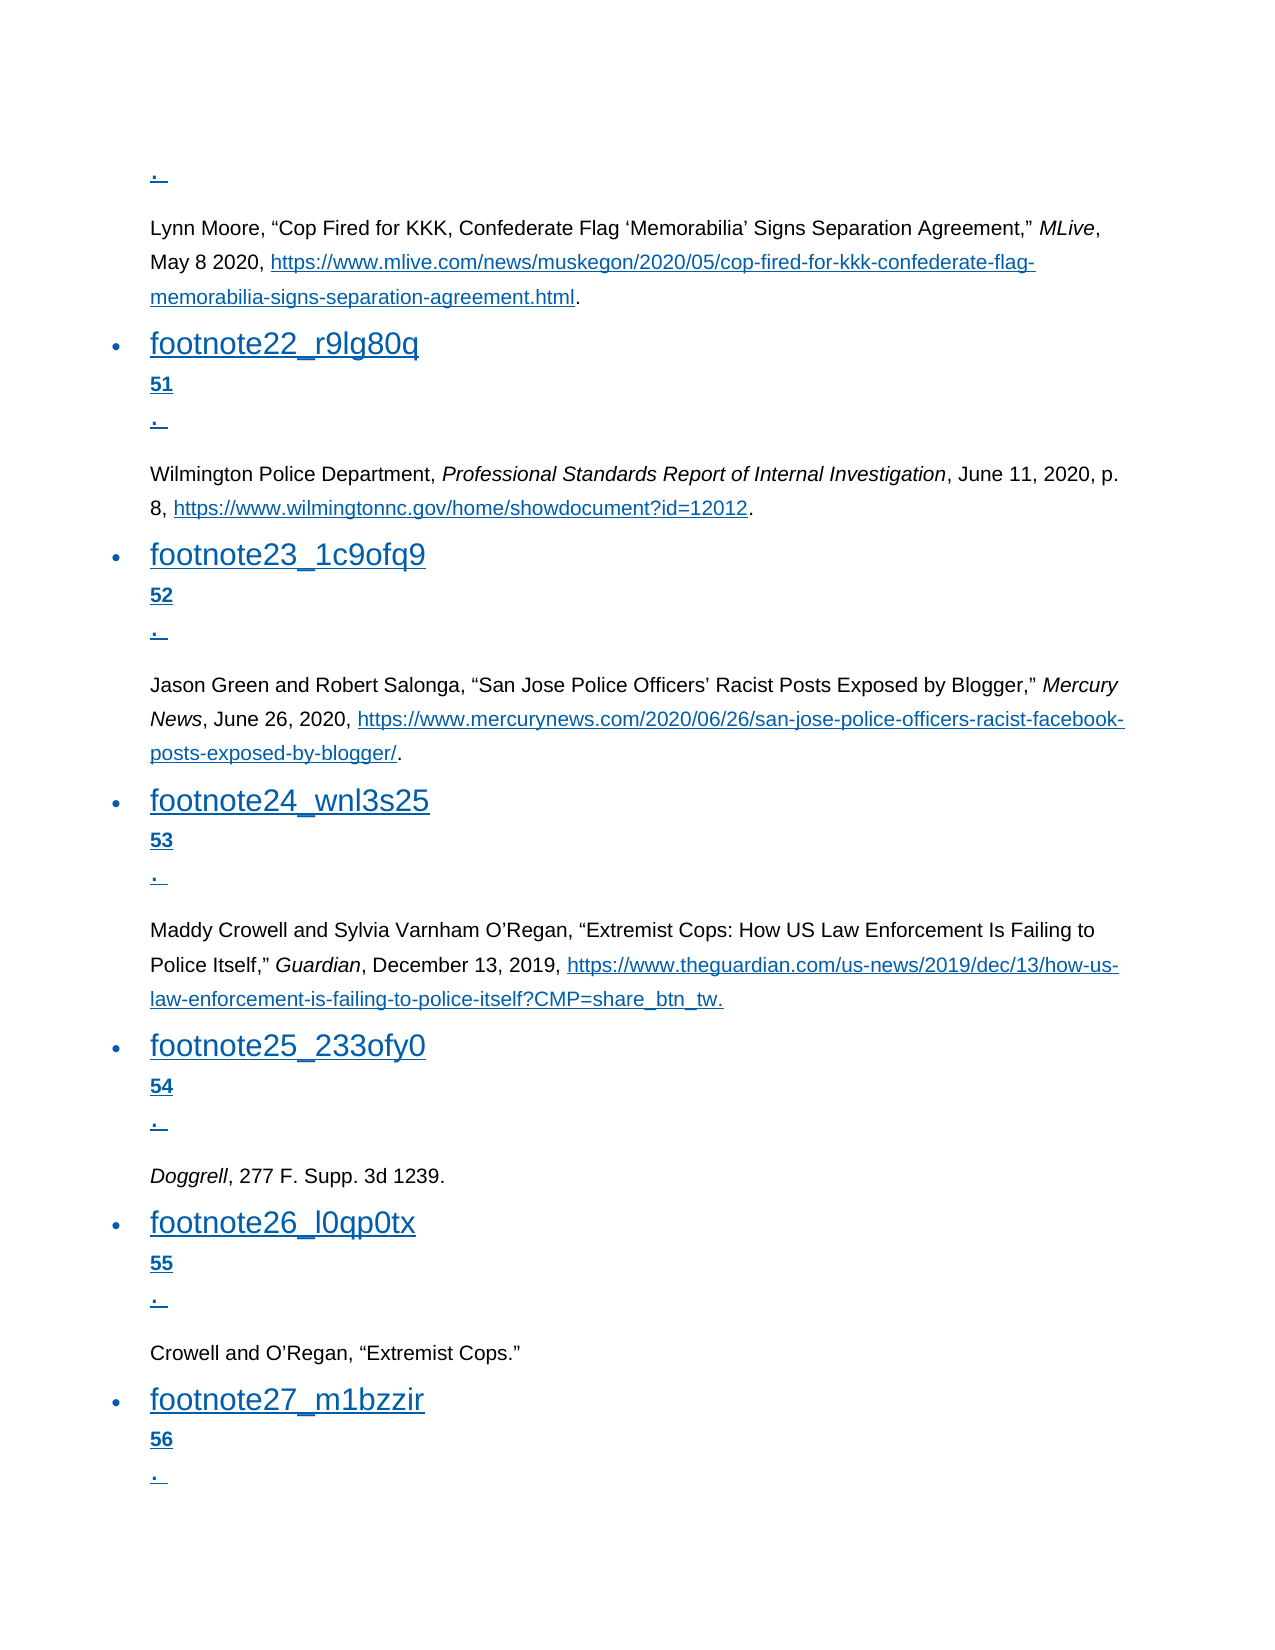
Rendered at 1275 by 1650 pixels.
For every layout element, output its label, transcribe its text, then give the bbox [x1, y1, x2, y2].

text . [150, 150, 1125, 186]
text Doggrell, 277 F. Supp. 3d 1239. [150, 1153, 1125, 1187]
text . [150, 1274, 1125, 1310]
text . [150, 607, 1125, 643]
text Jason Green and Robert Salonga, “San Jose Police Officers’ Racist Posts Exposed by Blogger,” Mercury News, June 26, 2020, https://www.mercurynews.com/2020/06/26/san-jose-police-officers-racist-facebook-posts-exposed-by-blogger/. [150, 662, 1125, 765]
text . [150, 396, 1125, 431]
list footnote27_m1bzzir [112, 1381, 1125, 1417]
list footnote22_r9lg80q [112, 325, 1125, 361]
text Wilmington Police Department, Professional Standards Report of Internal Investigation, June 11, 2020, p. 8, https://www.wilmingtonnc.gov/home/showdocument?id=12012. [150, 451, 1125, 520]
list footnote26_l0qp0tx [112, 1204, 1125, 1240]
subtitle 53 [150, 818, 1125, 852]
list footnote24_wnl3s25 [112, 782, 1125, 818]
subtitle 51 [150, 361, 1125, 396]
list footnote23_1c9ofq9 [112, 536, 1125, 572]
text Lynn Moore, “Cop Fired for KKK, Confederate Flag ‘Memorabilia’ Signs Separation Agreement,” MLive, May 8 2020, https://www.mlive.com/news/muskegon/2020/05/cop-fired-for-kkk-confederate-flag-memorabilia-signs-separation-agreement.html. [150, 205, 1125, 308]
text . [150, 1098, 1125, 1134]
text . [150, 1451, 1125, 1487]
subtitle 54 [150, 1063, 1125, 1098]
subtitle 52 [150, 572, 1125, 607]
text Crowell and O’Regan, “Extremist Cops.” [150, 1330, 1125, 1364]
subtitle 55 [150, 1240, 1125, 1274]
subtitle 56 [150, 1417, 1125, 1451]
text Maddy Crowell and Sylvia Varnham O’Regan, “Extremist Cops: How US Law Enforcement Is Failing to Police Itself,” Guardian, December 13, 2019, https://www.theguardian.com/us-news/2019/dec/13/how-us-law-enforcement-is-failing-to-police-itself?CMP=share_btn_tw. [150, 908, 1125, 1011]
list footnote25_233ofy0 [112, 1027, 1125, 1063]
text . [150, 852, 1125, 888]
